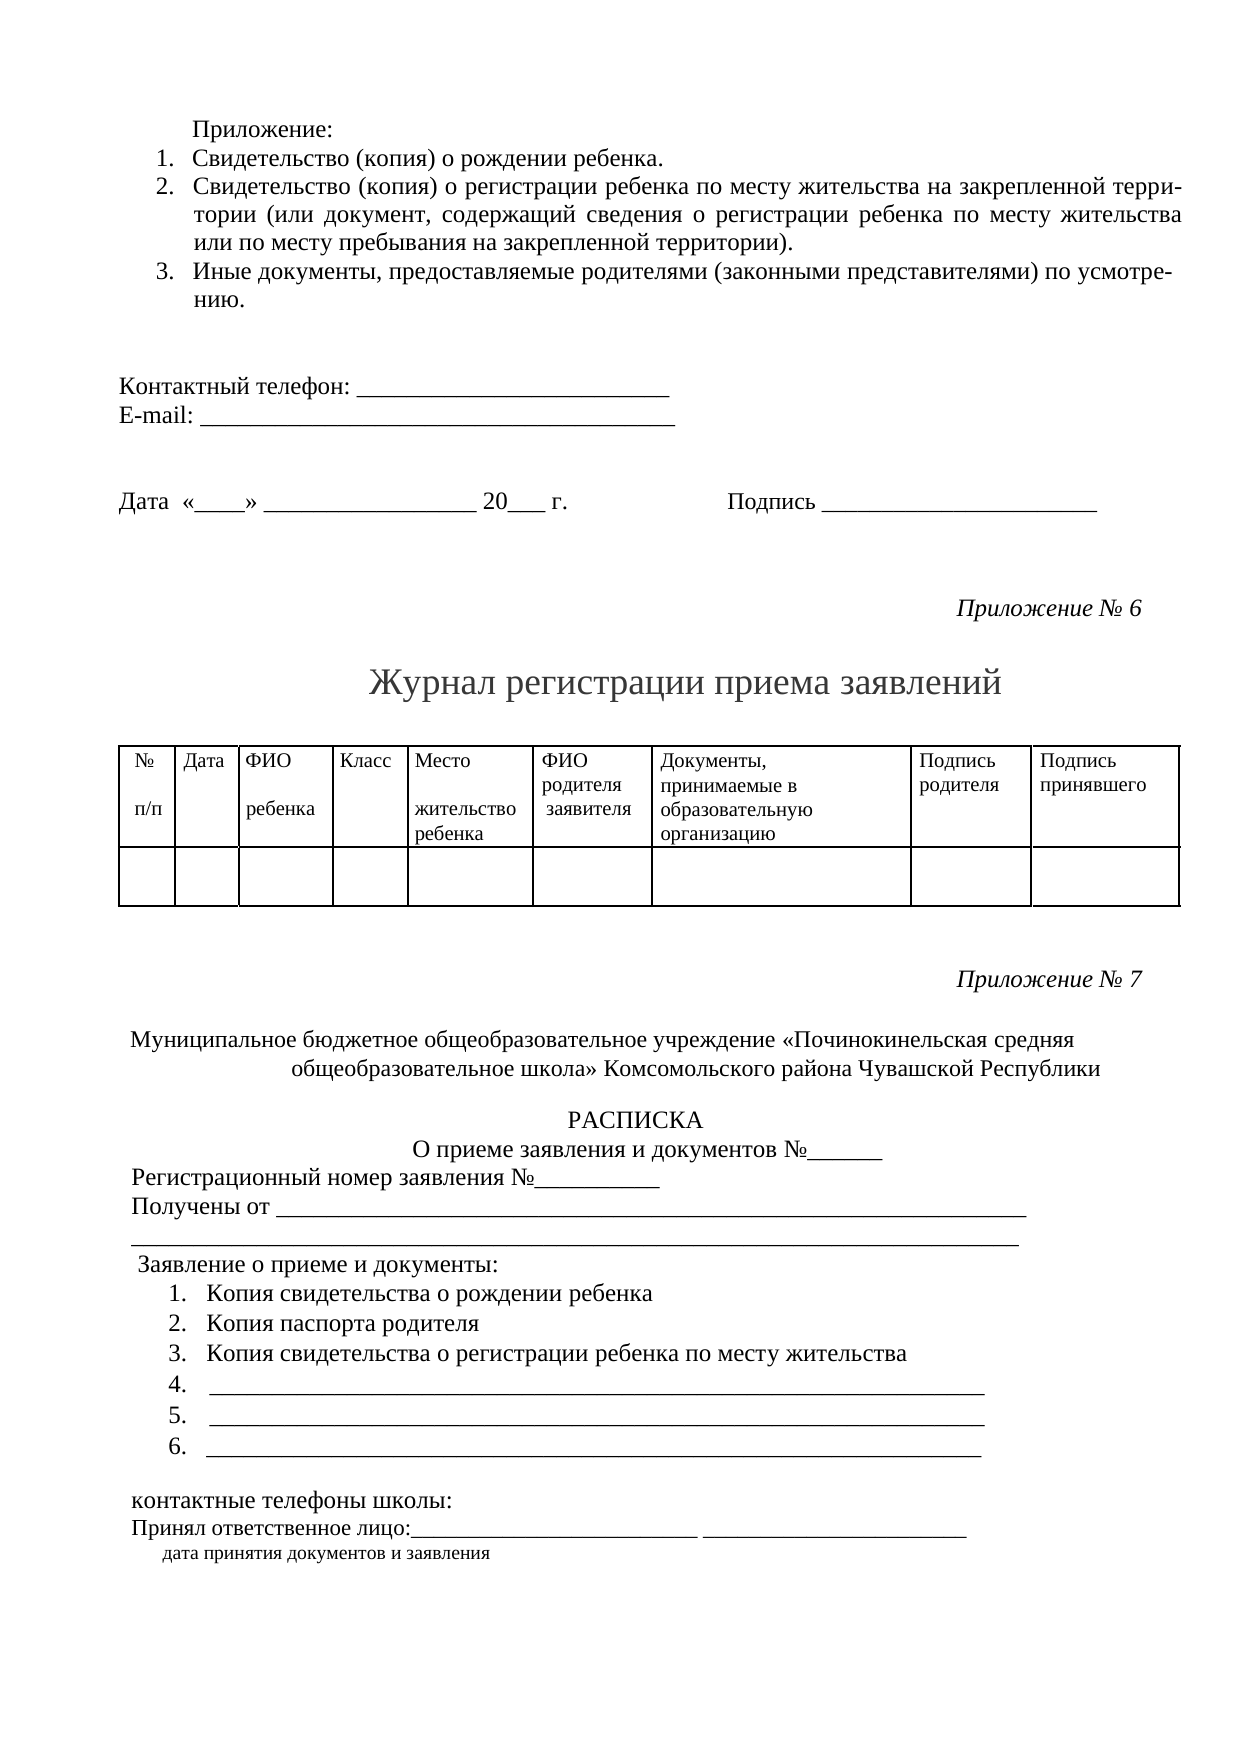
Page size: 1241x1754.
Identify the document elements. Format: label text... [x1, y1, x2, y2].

text Документы, принимаемые в образовательную организацию [660, 748, 819, 845]
text жительство ребенка [414, 796, 522, 845]
text 3. Иные документы, предоставляемые родителями (законными представителями) по усмотре-нию. [156, 257, 1178, 312]
text Приложение № 6 [956, 593, 1183, 622]
text Класс Место [339, 748, 519, 772]
text Контактный телефон: _________________________ Е-mail: ______________________________________ [119, 371, 682, 428]
text Приложение № 7 [956, 964, 1183, 993]
text Журнал регистрации приема заявлений [369, 660, 1183, 703]
text заявителя [546, 796, 634, 820]
text 1. Копия свидетельства о рождении ребенка 2. Копия паспорта родителя [168, 1278, 659, 1337]
text ФИО родителя [542, 748, 628, 796]
text 4. ______________________________________________________________ 5. ______________________________________________________________ 6. ______________________________________________________________ [168, 1369, 984, 1460]
text Заявление о приеме и документы: [137, 1249, 1183, 1277]
text Муниципальное бюджетное общеобразовательное учреждение «Починокинельская средняя общеобразовательное школа» Комсомольского района Чувашской Республики [130, 1026, 1146, 1081]
text Подпись родителя [919, 748, 1005, 796]
text 2. Свидетельство (копия) о регистрации ребенка по месту жительства на закрепленной терри-тории (или документ, содержащий сведения о регистрации ребенка по месту жительства или по месту пребывания на закрепленной территории). [156, 172, 1183, 256]
text Приложение: [192, 114, 1183, 143]
text РАСПИСКА [567, 1105, 1183, 1134]
text Дата «____» _________________ 20___ г. Подпись _______________________ [119, 486, 1183, 515]
text 3. Копия свидетельства о регистрации ребенка по месту жительства [168, 1338, 1183, 1367]
text контактные телефоны школы: [131, 1486, 1118, 1515]
text Подпись принявшего [1040, 748, 1153, 796]
text Принял ответственное лицо:_________________________ _______________________ [131, 1515, 1118, 1541]
text № Дата ФИО [134, 748, 318, 772]
text 1. Свидетельство (копия) о рождении ребенка. [156, 143, 1183, 172]
text дата принятия документов и заявления [162, 1541, 1183, 1564]
text Получены от ____________________________________________________________ _______________________________________________________________________ [131, 1191, 1034, 1249]
text О приеме заявления и документов №______ Регистрационный номер заявления №__________ [131, 1134, 888, 1191]
text п/п ребенка [134, 796, 318, 820]
